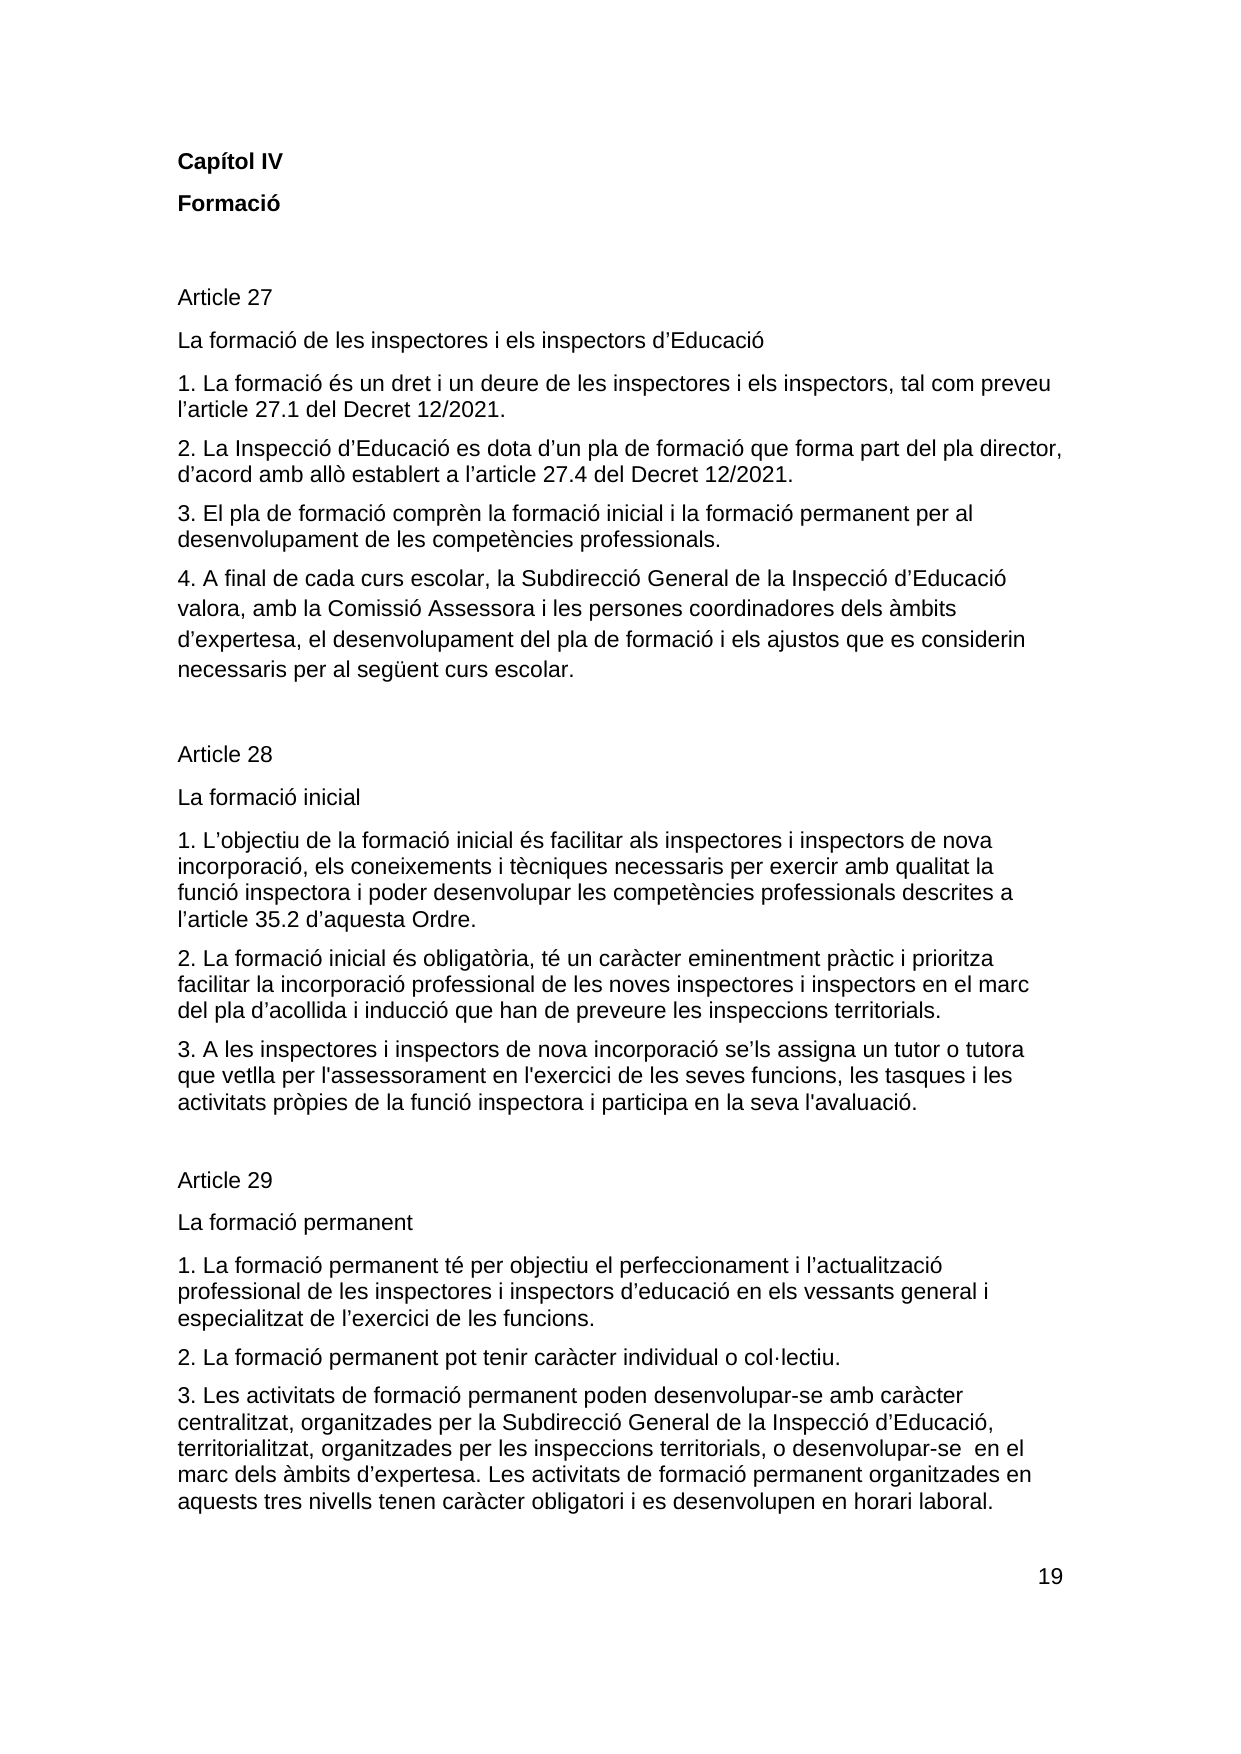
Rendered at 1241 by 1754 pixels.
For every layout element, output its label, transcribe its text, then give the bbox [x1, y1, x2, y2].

text 1. La formació és un dret i un deure de les inspectores i els inspectors, tal com preveu l’article 27.1 del Decret 12/2021. [177, 369, 1063, 422]
text 1. L’objectiu de la formació inicial és facilitar als inspectores i inspectors de nova incorporació, els coneixements i tècniques necessaris per exercir amb qualitat la funció inspectora i poder desenvolupar les competències professionals descrites a l’article 35.2 d’aquesta Ordre. [177, 827, 1059, 932]
subtitle Formació [177, 190, 1063, 217]
subtitle Article 29 [177, 1167, 1063, 1193]
subtitle Capítol IV [177, 148, 1063, 174]
text 2. La formació inicial és obligatòria, té un caràcter eminentment pràctic i prioritza facilitar la incorporació professional de les noves inspectores i inspectors en el marc del pla d’acollida i inducció que han de preveure les inspeccions territorials. [177, 944, 1059, 1024]
text 2. La Inspecció d’Educació es dota d’un pla de formació que forma part del pla director, d’acord amb allò establert a l’article 27.4 del Decret 12/2021. [177, 435, 1063, 487]
text 3. Les activitats de formació permanent poden desenvolupar-se amb caràcter centralitzat, organitzades per la Subdirecció General de la Inspecció d’Educació, territorialitzat, organitzades per les inspeccions territorials, o desenvolupar-se en el marc dels àmbits d’expertesa. Les activitats de formació permanent organitzades en aquests tres nivells tenen caràcter obligatori i es desenvolupen en horari laboral. [177, 1382, 1059, 1514]
text 1. La formació permanent té per objectiu el perfeccionament i l’actualització professional de les inspectores i inspectors d’educació en els vessants general i especialitzat de l’exercici de les funcions. [177, 1252, 1059, 1331]
subtitle La formació de les inspectores i els inspectors d’Educació [177, 327, 1063, 353]
text 4. A final de cada curs escolar, la Subdirecció General de la Inspecció d’Educació valora, amb la Comissió Assessora i les persones coordinadores dels àmbits d’expertesa, el desenvolupament del pla de formació i els ajustos que es considerin necessaris per al següent curs escolar. [177, 565, 1063, 682]
text 2. La formació permanent pot tenir caràcter individual o col·lectiu. [177, 1343, 1059, 1370]
subtitle La formació inicial [177, 784, 1063, 810]
subtitle Article 27 [177, 284, 1063, 311]
subtitle La formació permanent [177, 1209, 1063, 1236]
text 3. A les inspectores i inspectors de nova incorporació se’ls assigna un tutor o tutora que vetlla per l'assessorament en l'exercici de les seves funcions, les tasques i les activitats pròpies de la funció inspectora i participa en la seva l'avaluació. [177, 1036, 1059, 1115]
subtitle Article 28 [177, 741, 1063, 768]
text 3. El pla de formació comprèn la formació inicial i la formació permanent per al desenvolupament de les competències professionals. [177, 500, 1063, 553]
